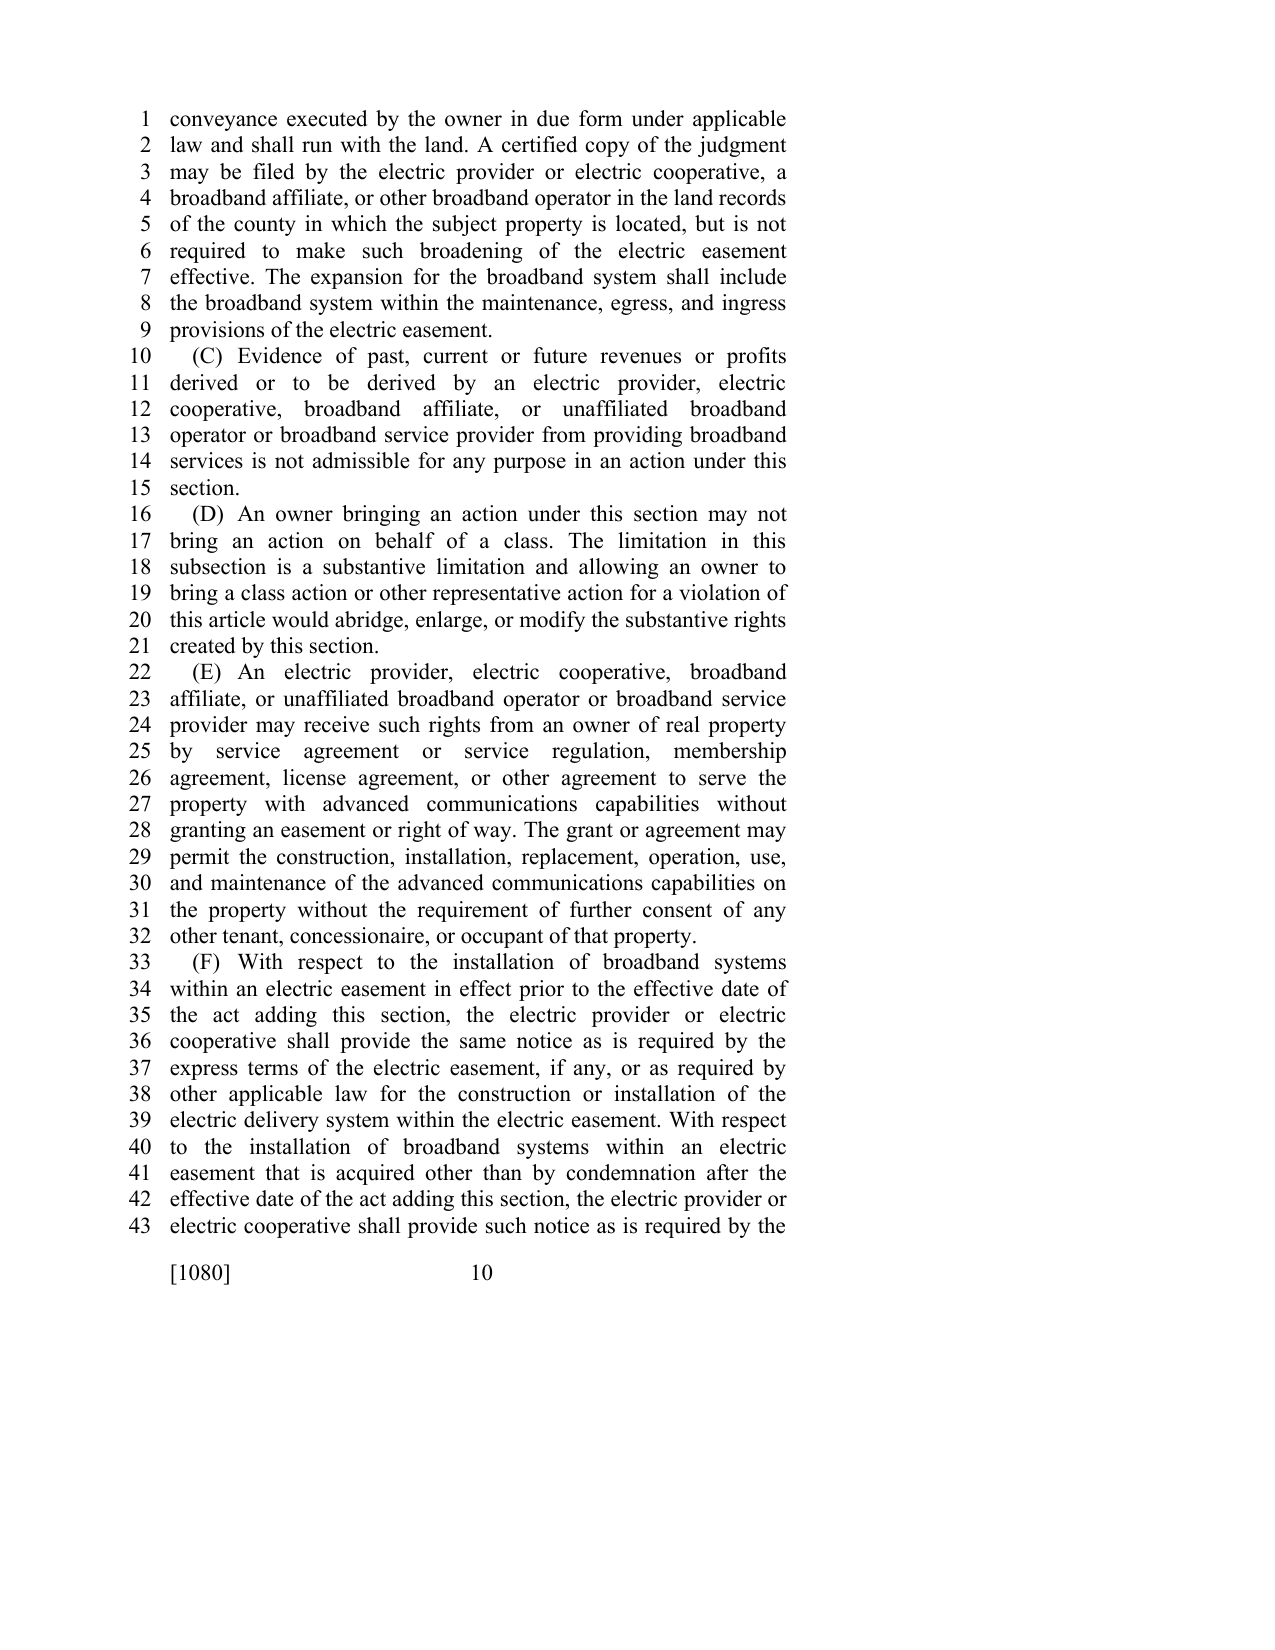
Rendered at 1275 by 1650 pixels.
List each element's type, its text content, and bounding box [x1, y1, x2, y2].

text (D) An owner bringing an action under this section may not bring an action on behalf of a class. The limitation in this subsection is a substantive limitation and allowing an owner to bring a class action or other representative action for a violation of this article would abridge, enlarge, or modify the substantive rights created by this section. [169, 500, 787, 658]
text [169, 105, 787, 342]
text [169, 948, 787, 1238]
text (C) Evidence of past, current or future revenues or profits derived or to be derived by an electric provider, electric cooperative, broadband affiliate, or unaffiliated broadband operator or broadband service provider from providing broadband services is not admissible for any purpose in an action under this section. [169, 342, 787, 500]
text (E) An electric provider, electric cooperative, broadband affiliate, or unaffiliated broadband operator or broadband service provider may receive such rights from an owner of real property by service agreement or service regulation, membership agreement, license agreement, or other agreement to serve the property with advanced communications capabilities without granting an easement or right of way. The grant or agreement may permit the construction, installation, replacement, operation, use, and maintenance of the advanced communications capabilities on the property without the requirement of further consent of any other tenant, concessionaire, or occupant of that property. [169, 658, 787, 948]
